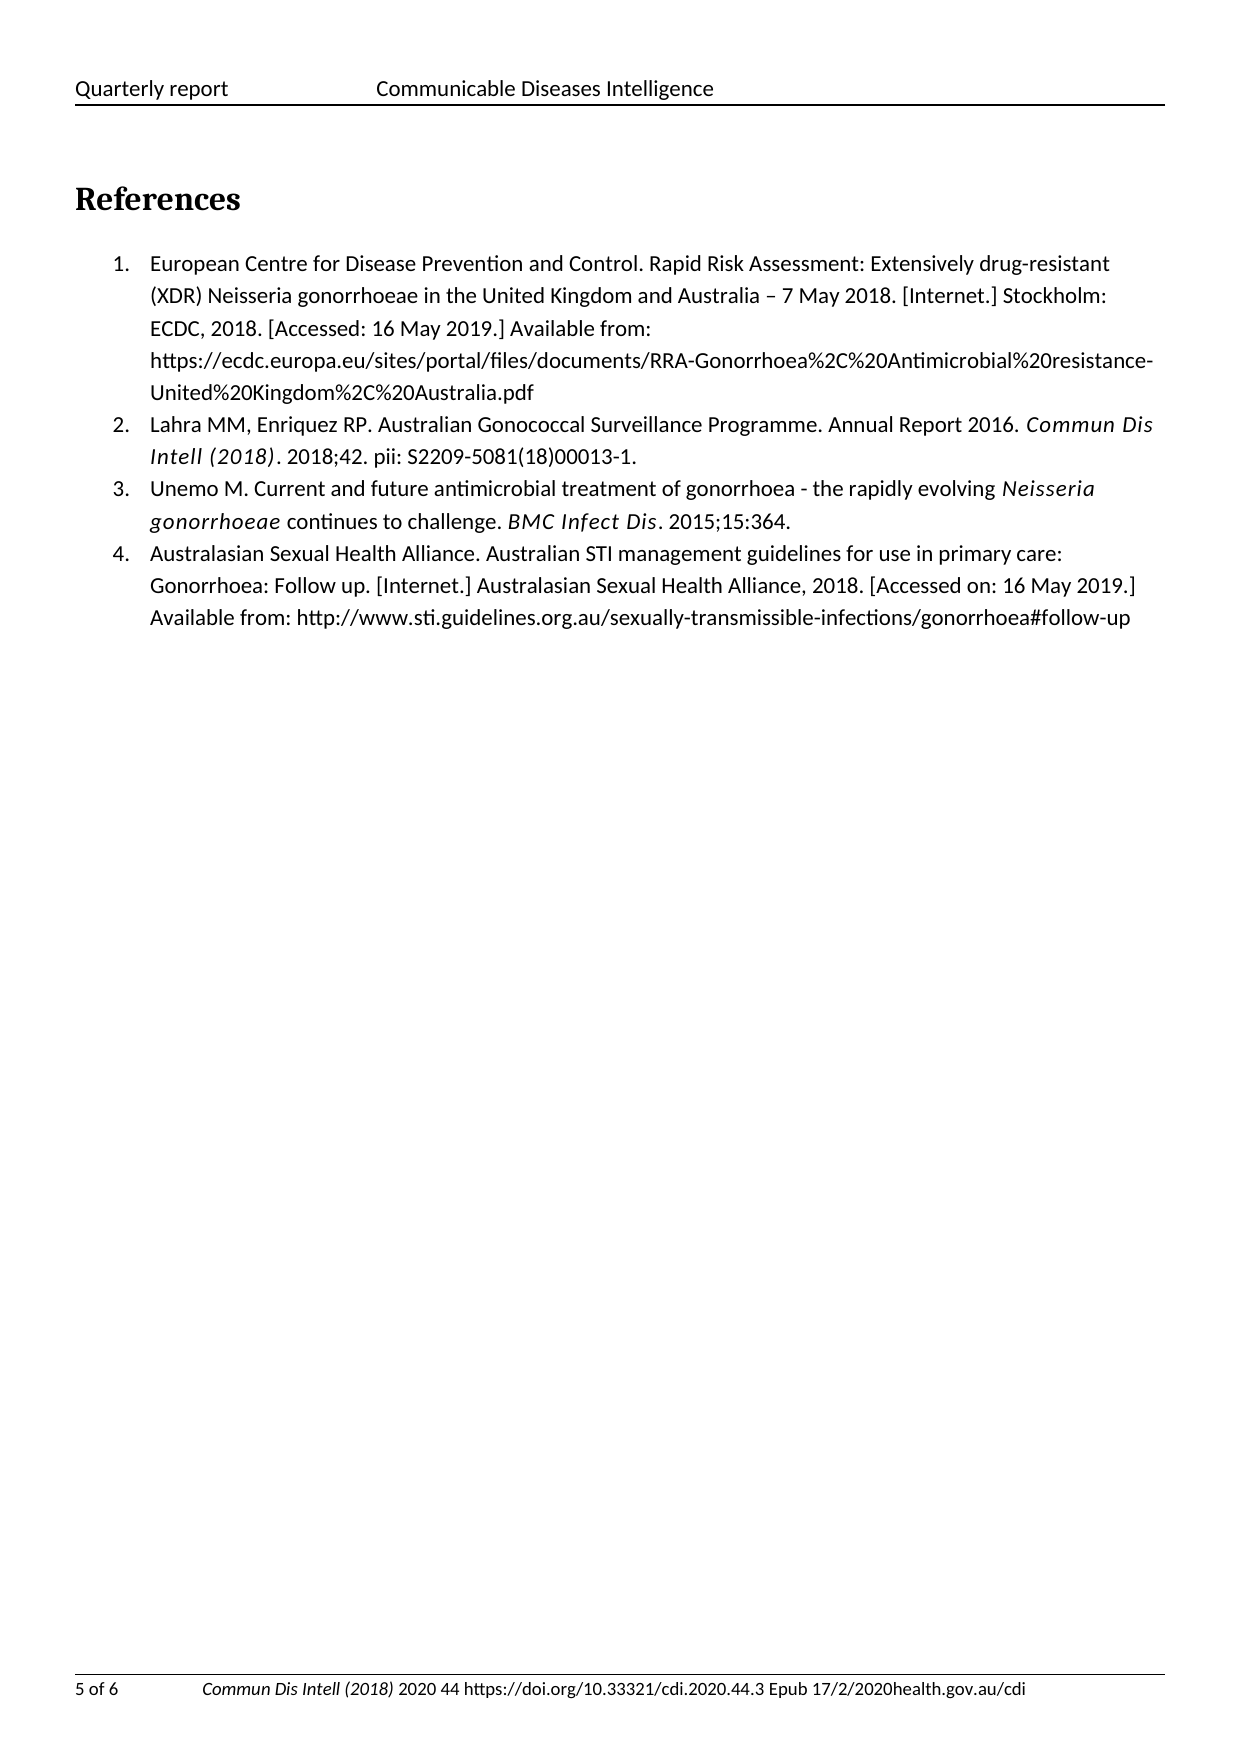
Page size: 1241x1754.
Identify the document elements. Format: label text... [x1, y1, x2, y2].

list Lahra MM, Enriquez RP. Australian Gonococcal Surveillance Programme. Annual Report 2016. Commun Dis Intell (2018). 2018;42. pii: S2209-5081(18)00013-1. [112, 410, 1165, 470]
list Australasian Sexual Health Alliance. Australian STI management guidelines for use in primary care: Gonorrhoea: Follow up. [Internet.] Australasian Sexual Health Alliance, 2018. [Accessed on: 16 May 2019.] Available from: http://www.sti.guidelines.org.au/sexually-transmissible-infections/gonorrhoea#follow-up [112, 539, 1165, 631]
subtitle References [75, 180, 1165, 218]
list Unemo M. Current and future antimicrobial treatment of gonorrhoea - the rapidly evolving Neisseria gonorrhoeae continues to challenge. BMC Infect Dis. 2015;15:364. [112, 474, 1165, 535]
list European Centre for Disease Prevention and Control. Rapid Risk Assessment: Extensively drug-resistant (XDR) Neisseria gonorrhoeae in the United Kingdom and Australia – 7 May 2018. [Internet.] Stockholm: ECDC, 2018. [Accessed: 16 May 2019.] Available from: https://ecdc.europa.eu/sites/portal/files/documents/RRA-Gonorrhoea%2C%20Antimicrobial%20resistance-United%20Kingdom%2C%20Australia.pdf [112, 249, 1165, 406]
